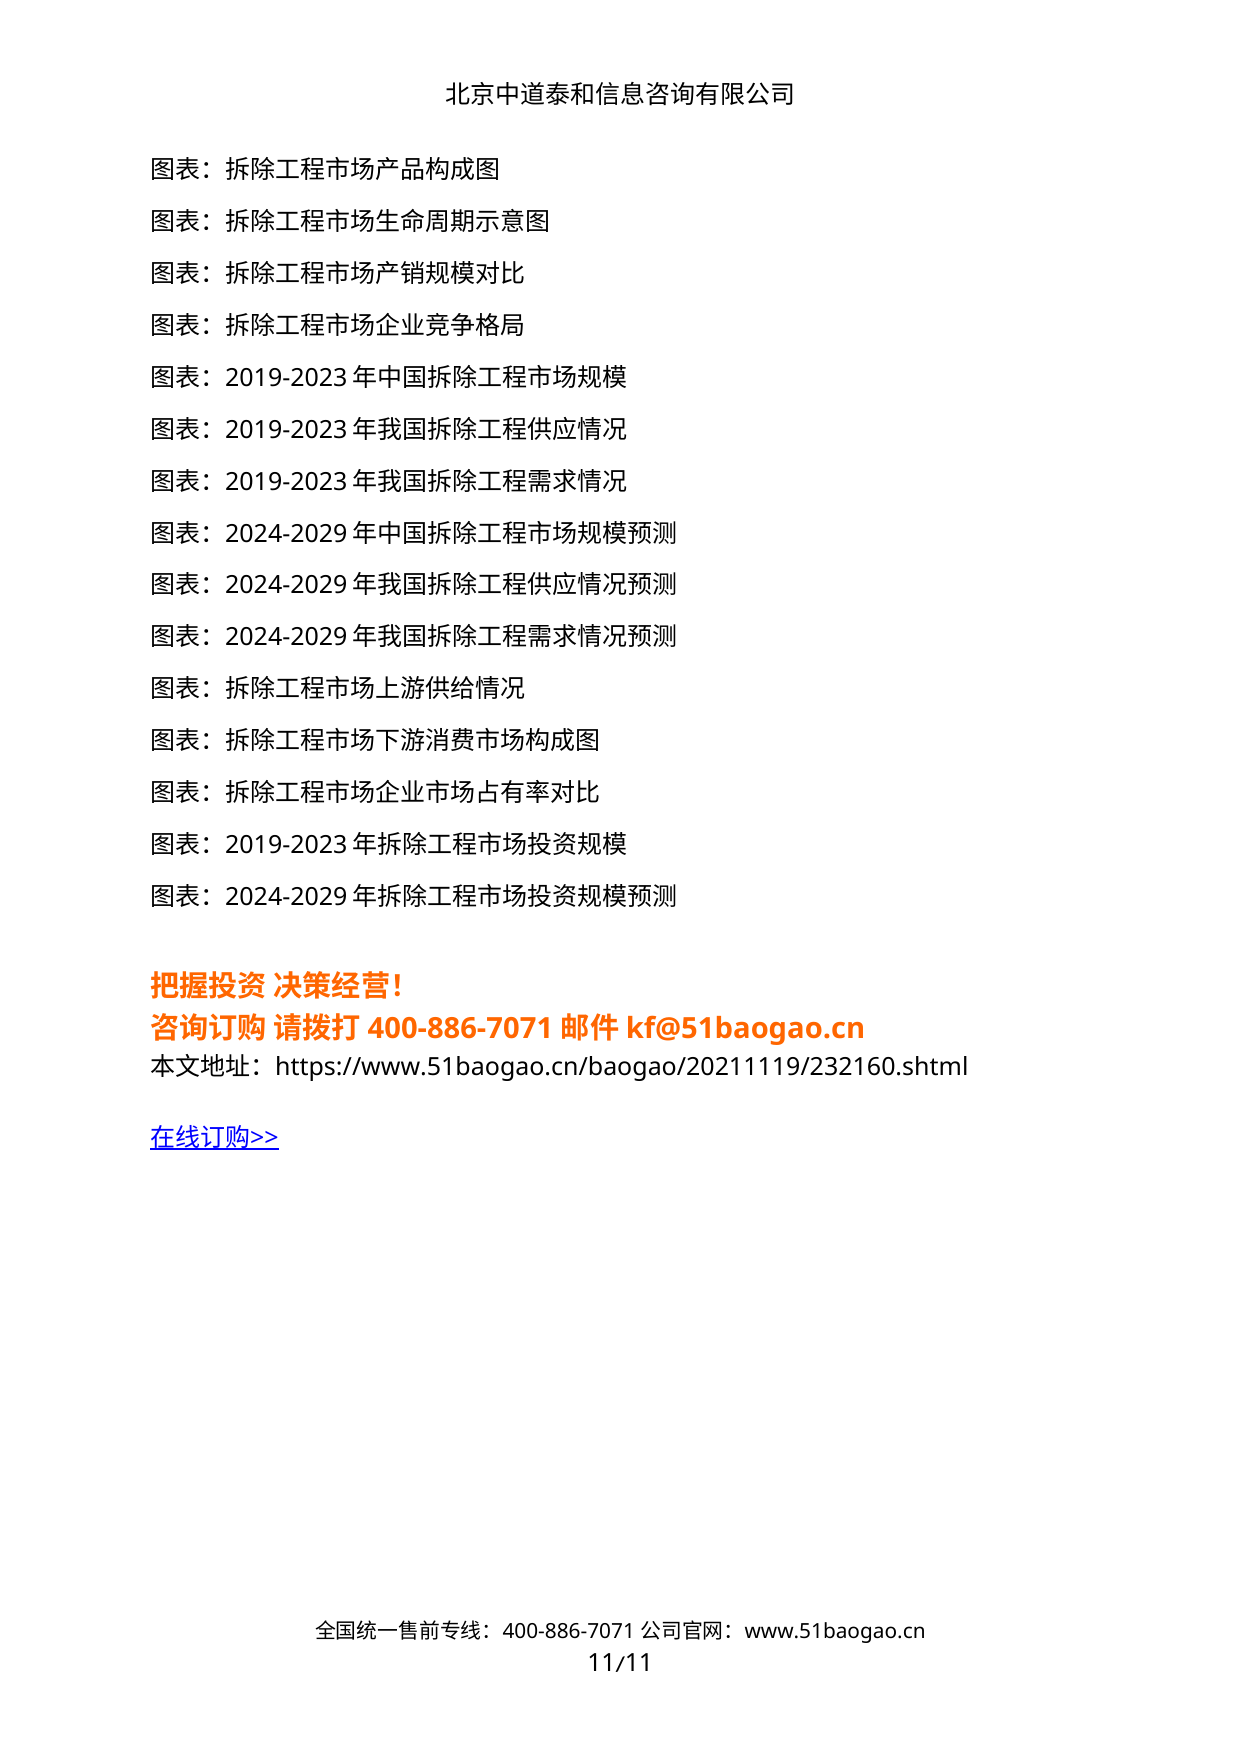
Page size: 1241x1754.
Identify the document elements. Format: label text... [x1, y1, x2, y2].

text 图表：2024-2029年我国拆除工程供应情况预测 [150, 565, 1090, 601]
text 把握投资 决策经营！咨询订购 请拨打 400-886-7071 邮件 kf@51baogao.cn本文地址：https://www.51baogao.cn/baogao/20211119/232160.shtml [150, 928, 1090, 1083]
text 图表：2019-2023年我国拆除工程需求情况 [150, 461, 1090, 497]
text 图表：2024-2029年我国拆除工程需求情况预测 [150, 617, 1090, 653]
text 图表：2024-2029年中国拆除工程市场规模预测 [150, 513, 1090, 549]
text 图表：拆除工程市场产品构成图 [150, 150, 1090, 186]
text 图表：拆除工程市场生命周期示意图 [150, 202, 1090, 238]
text 图表：2024-2029年拆除工程市场投资规模预测 [150, 876, 1090, 912]
text 图表：2019-2023年中国拆除工程市场规模 [150, 357, 1090, 394]
text 图表：拆除工程市场产销规模对比 [150, 254, 1090, 290]
text 在线订购>> [150, 1083, 1090, 1153]
text 图表：拆除工程市场下游消费市场构成图 [150, 721, 1090, 757]
text 图表：2019-2023年拆除工程市场投资规模 [150, 824, 1090, 861]
text 图表：拆除工程市场上游供给情况 [150, 669, 1090, 705]
text 图表：拆除工程市场企业市场占有率对比 [150, 772, 1090, 809]
text 图表：2019-2023年我国拆除工程供应情况 [150, 409, 1090, 446]
text 图表：拆除工程市场企业竞争格局 [150, 306, 1090, 342]
